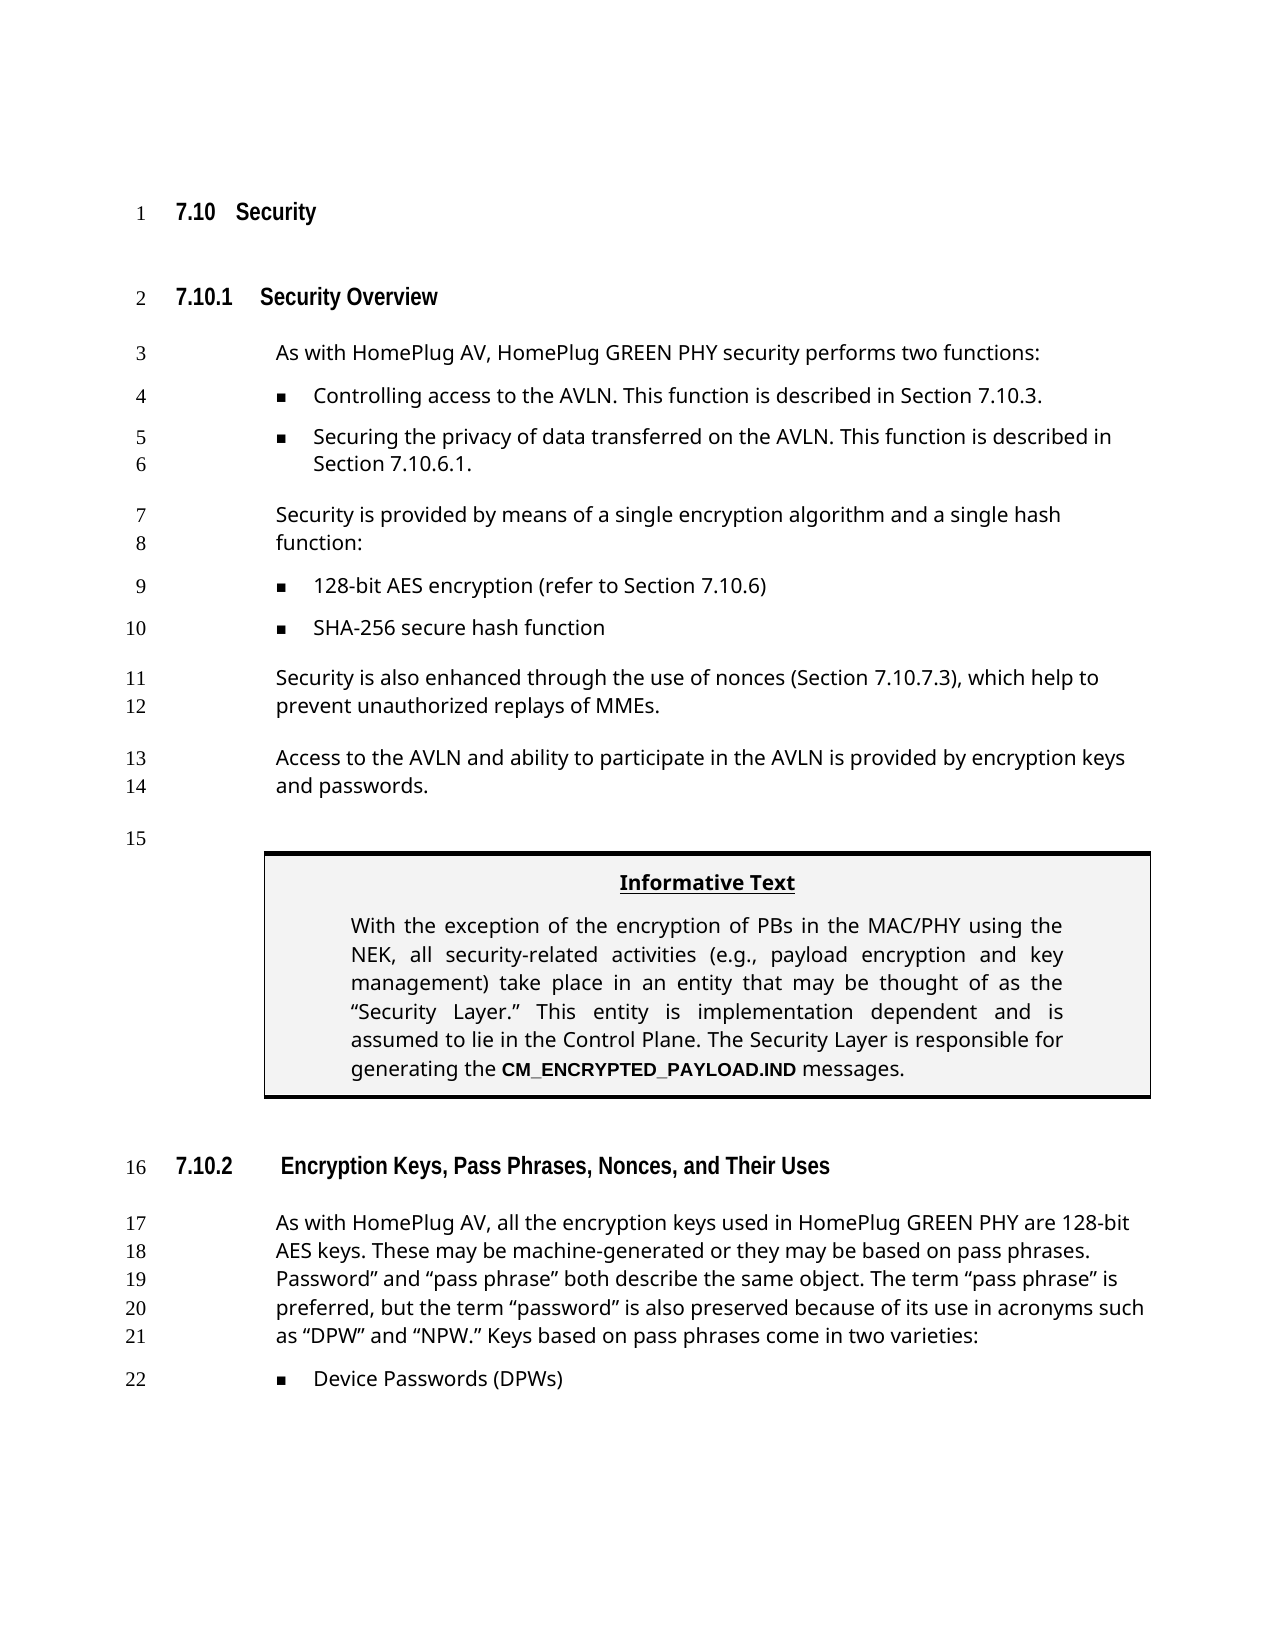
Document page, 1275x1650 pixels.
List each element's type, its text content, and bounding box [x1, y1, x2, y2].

subtitle Encryption Keys, Pass Phrases, Nonces, and Their Uses [176, 1135, 1151, 1185]
text As with HomePlug AV, HomePlug GREEN PHY security performs two functions: [276, 338, 1151, 367]
text As with HomePlug AV, all the encryption keys used in HomePlug GREEN PHY are 128-bit AES keys. These may be machine-generated or they may be based on pass phrases. Password” and “pass phrase” both describe the same object. The term “pass phrase” is preferred, but the term “password” is also preserved because of its use in acronyms such as “DPW” and “NPW.” Keys based on pass phrases come in two varieties: [276, 1208, 1151, 1350]
subtitle Security [176, 180, 1151, 230]
text Security is also enhanced through the use of nonces (Section 7.10.7.3), which help to prevent unauthorized replays of MMEs. [276, 663, 1151, 720]
text Securing the privacy of data transferred on the AVLN. This function is described in Section 7.10.6.1. [276, 423, 1151, 477]
table_header Informative Text With the exception of the encryption of PBs in the MAC/PHY using the NEK, all security-related activities (e.g., payload encryption and key management) take place in an entity that may be thought of as the “Security Layer.” This entity is implementation dependent and is assumed to lie in the Control Plane. The Security Layer is responsible for generating the CM_ENCRYPTED_PAYLOAD.IND messages. [265, 856, 1150, 1094]
text Access to the AVLN and ability to participate in the AVLN is provided by encryption keys and passwords. [276, 743, 1151, 800]
text Device Passwords (DPWs) [276, 1364, 1151, 1391]
text SHA-256 secure hash function [276, 613, 1151, 640]
text Security is provided by means of a single encryption algorithm and a single hash function: [276, 500, 1151, 557]
text Controlling access to the AVLN. This function is described in Section 7.10.3. [276, 381, 1151, 408]
text 128-bit AES encryption (refer to Section 7.10.6) [276, 572, 1151, 599]
subtitle Security Overview [176, 265, 1151, 315]
